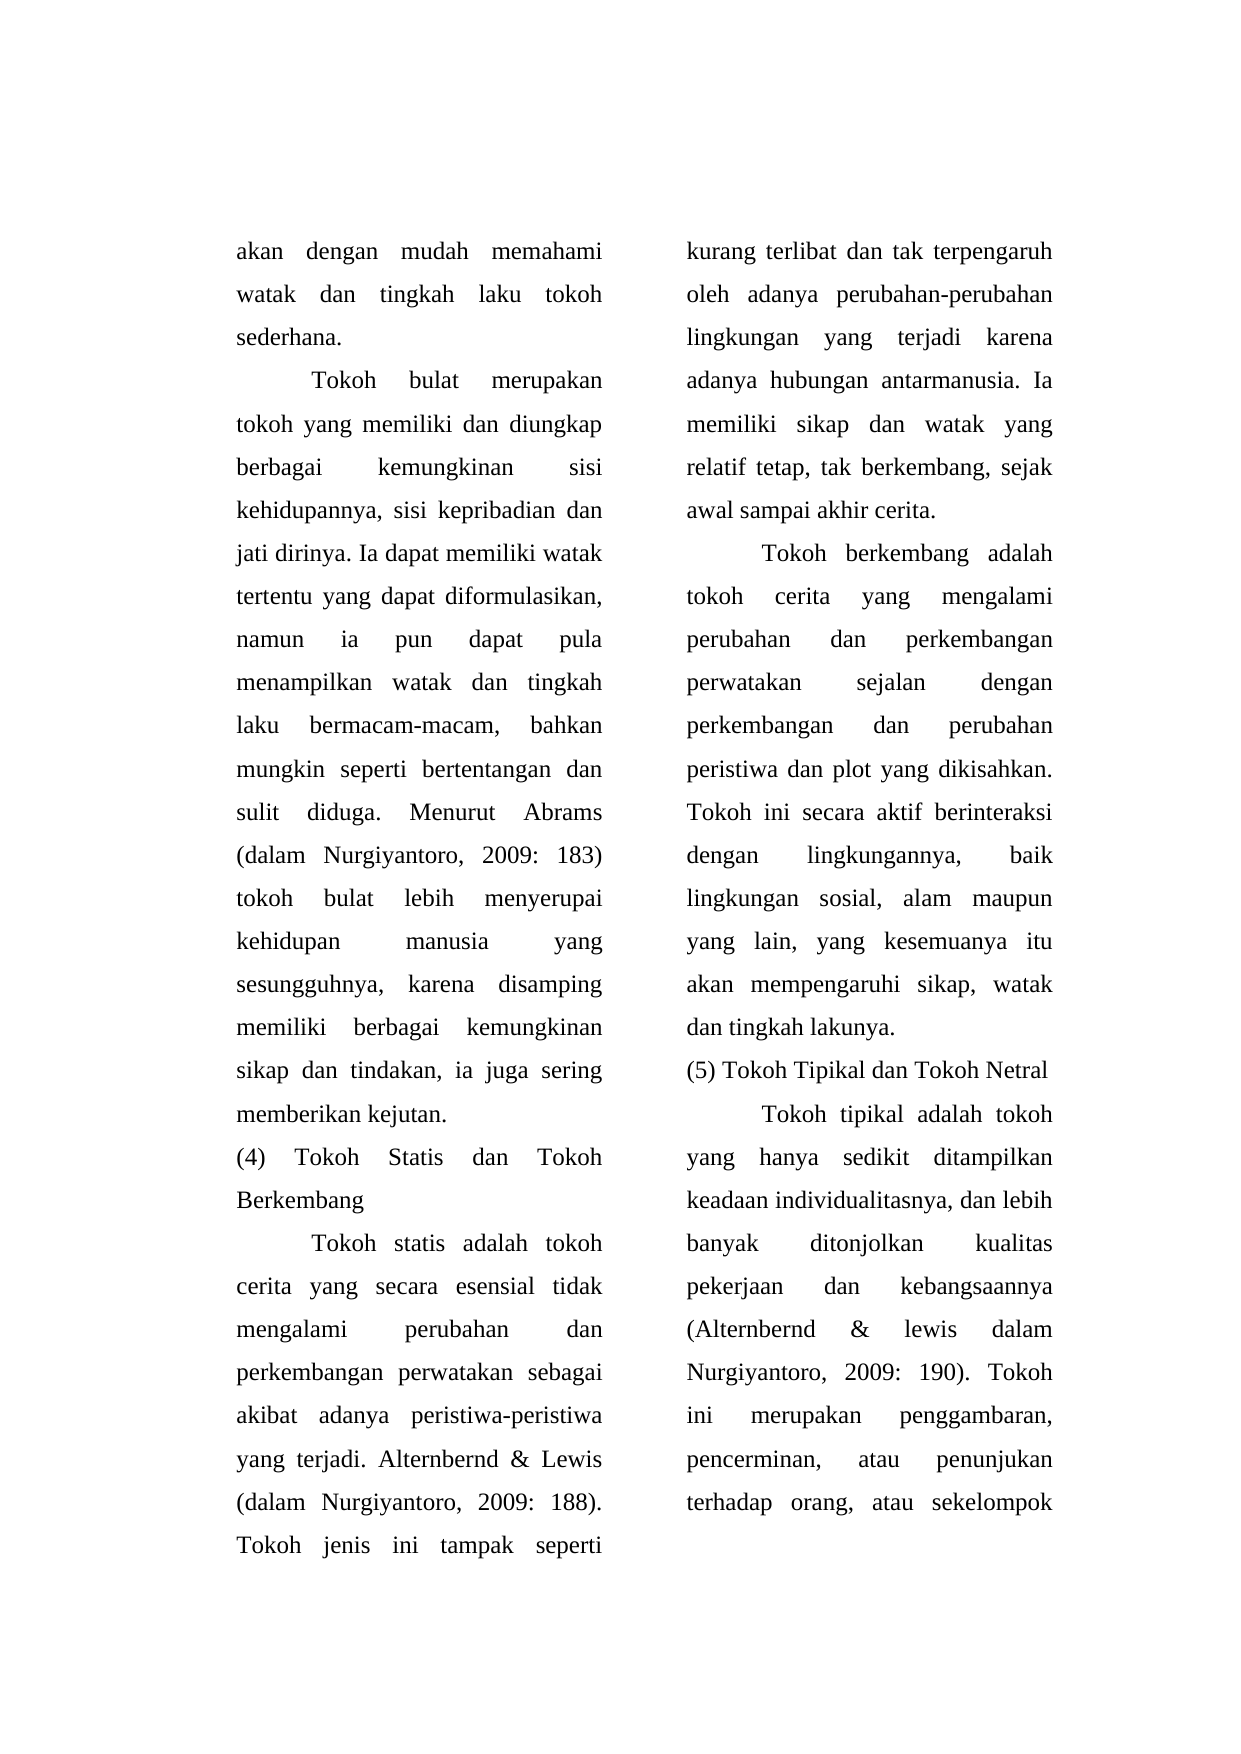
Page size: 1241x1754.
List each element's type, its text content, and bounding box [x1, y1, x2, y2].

text Tokoh statis adalah tokoh cerita yang secara esensial tidak mengalami perubahan dan perkembangan perwatakan sebagai akibat adanya peristiwa-peristiwa yang terjadi. Alternbernd & Lewis (dalam Nurgiyantoro, 2009: 188). Tokoh jenis ini tampak seperti kurang terlibat dan tak terpengaruh oleh adanya perubahan-perubahan lingkungan yang terjadi karena adanya hubungan antarmanusia. Ia memiliki sikap dan watak yang relatif tetap, tak berkembang, sejak awal sampai akhir cerita. [236, 1228, 603, 1559]
text Tokoh statis adalah tokoh cerita yang secara esensial tidak mengalami perubahan dan perkembangan perwatakan sebagai akibat adanya peristiwa-peristiwa yang terjadi. Alternbernd & Lewis (dalam Nurgiyantoro, 2009: 188). Tokoh jenis ini tampak seperti kurang terlibat dan tak terpengaruh oleh adanya perubahan-perubahan lingkungan yang terjadi karena adanya hubungan antarmanusia. Ia memiliki sikap dan watak yang relatif tetap, tak berkembang, sejak awal sampai akhir cerita. [686, 236, 1053, 524]
text Tokoh bulat merupakan tokoh yang memiliki dan diungkap berbagai kemungkinan sisi kehidupannya, sisi kepribadian dan jati dirinya. Ia dapat memiliki watak tertentu yang dapat diformulasikan, namun ia pun dapat pula menampilkan watak dan tingkah laku bermacam-macam, bahkan mungkin seperti bertentangan dan sulit diduga. Menurut Abrams (dalam Nurgiyantoro, 2009: 183) tokoh bulat lebih menyerupai kehidupan manusia yang sesungguhnya, karena disamping memiliki berbagai kemungkinan sikap dan tindakan, ia juga sering memberikan kejutan. [236, 366, 603, 1127]
text (5) Tokoh Tipikal dan Tokoh Netral [686, 1056, 1053, 1084]
text (4) Tokoh Statis dan Tokoh Berkembang [236, 1142, 603, 1214]
text Tokoh berkembang adalah tokoh cerita yang mengalami perubahan dan perkembangan perwatakan sejalan dengan perkembangan dan perubahan peristiwa dan plot yang dikisahkan. Tokoh ini secara aktif berinteraksi dengan lingkungannya, baik lingkungan sosial, alam maupun yang lain, yang kesemuanya itu akan mempengaruhi sikap, watak dan tingkah lakunya. [686, 538, 1053, 1041]
